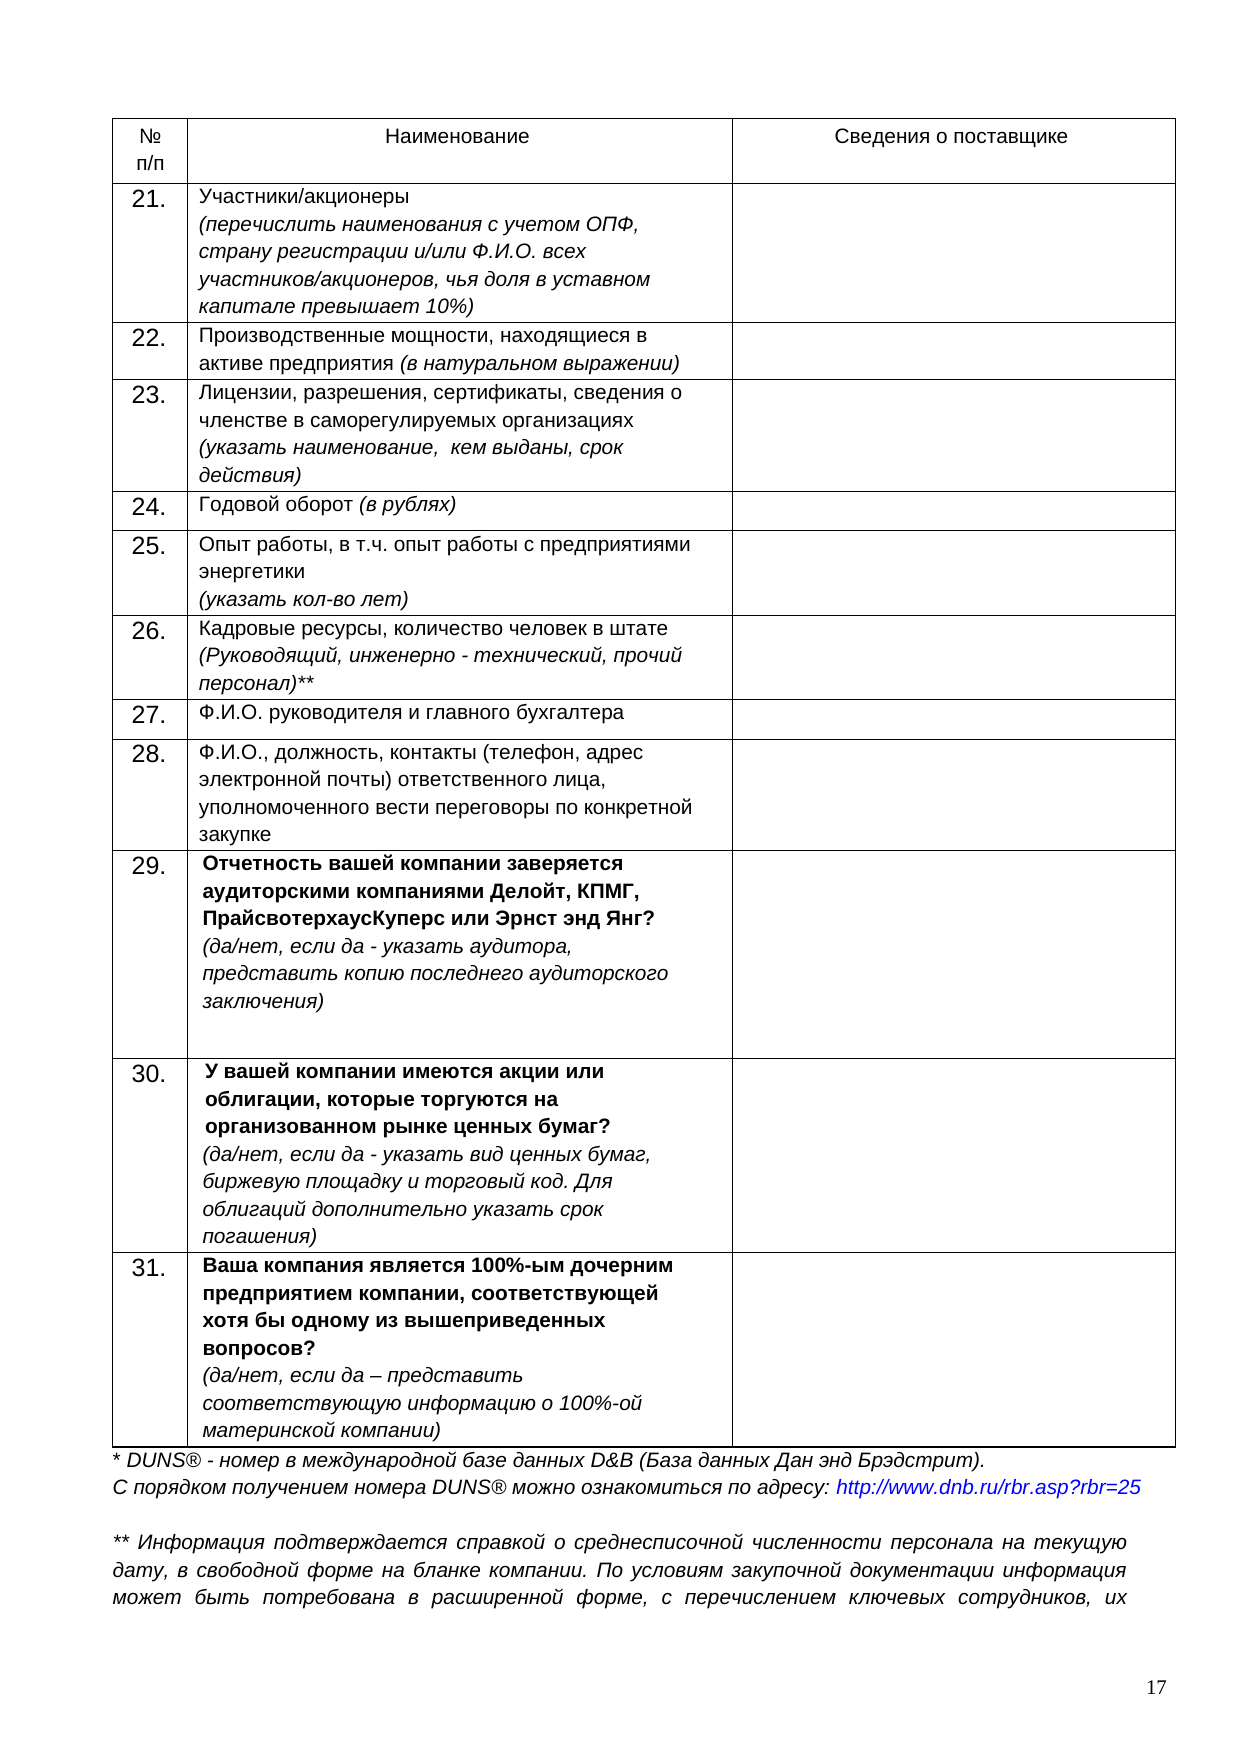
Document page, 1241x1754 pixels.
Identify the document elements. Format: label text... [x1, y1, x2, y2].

table_cell [113, 184, 187, 322]
table_cell [733, 1253, 1175, 1446]
table_cell [733, 323, 1175, 379]
table_cell [733, 700, 1175, 738]
table_cell Ваша компания является 100%-ым дочерним предприятием компании, соответствующей хотя бы одному из вышеприведенных вопросов? (да/нет, если да – представить соответствующую информацию о 100%-ой материнской компании) [188, 1253, 732, 1446]
text * DUNS® - номер в международной базе данных D&B (База данных Дан энд Брэдстрит). D B [112, 1448, 1167, 1471]
table_cell [733, 184, 1175, 322]
table_cell [113, 531, 187, 614]
table_cell Производственные мощности, находящиеся в активе предприятия (в натуральном выражении) [188, 323, 732, 379]
table_cell Опыт работы, в т.ч. опыт работы с предприятиями энергетики (указать кол-во лет) [188, 531, 732, 614]
table_cell [733, 1059, 1175, 1252]
text С порядком получением номера DUNS® можно ознакомиться по адресу: http://www.dnb.ru/rbr.asp?rbr=25 [112, 1475, 1167, 1499]
table_cell [113, 380, 187, 491]
table_cell Участники/акционеры (перечислить наименования с учетом ОПФ, страну регистрации и/или Ф.И.О. всех участников/акционеров, чья доля в уставном капитале превышает 10%) [188, 184, 732, 322]
table_cell [113, 1253, 187, 1446]
table_cell Ф.И.О., должность, контакты (телефон, адрес электронной почты) ответственного лица, уполномоченного вести переговоры по конкретной закупке [188, 740, 732, 850]
table_cell [733, 851, 1175, 1058]
table_cell [113, 323, 187, 379]
table_cell Годовой оборот (в рублях) [188, 492, 732, 530]
table_header Наименование [188, 119, 732, 183]
table_header № п/п [113, 119, 187, 183]
table_cell [733, 531, 1175, 614]
table_cell Отчетность вашей компании заверяется аудиторскими компаниями Делойт, КПМГ, ПрайсвотерхаусКуперс или Эрнст энд Янг? (да/нет, если да - указать аудитора, представить копию последнего аудиторского заключения) [188, 851, 732, 1058]
table_cell У вашей компании имеются акции или облигации, которые торгуются на организованном рынке ценных бумаг? (да/нет, если да - указать вид ценных бумаг, биржевую площадку и торговый код. Для облигаций дополнительно указать срок погашения) [188, 1059, 732, 1252]
table_cell [113, 740, 187, 850]
table_cell [733, 740, 1175, 850]
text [112, 1530, 1128, 1609]
table_cell [733, 492, 1175, 530]
table_cell Кадровые ресурсы, количество человек в штате (Руководящий, инженерно - технический, прочий персонал)** [188, 616, 732, 699]
table_cell [733, 616, 1175, 699]
table_cell [733, 380, 1175, 491]
table_cell [113, 700, 187, 738]
table_cell [113, 851, 187, 1058]
table_cell Лицензии, разрешения, сертификаты, сведения о членстве в саморегулируемых организациях (указать наименование, кем выданы, срок действия) [188, 380, 732, 491]
table_header Сведения о поставщике [733, 119, 1175, 183]
table_cell [113, 492, 187, 530]
table_cell Ф.И.О. руководителя и главного бухгалтера [188, 700, 732, 738]
table_cell [113, 1059, 187, 1252]
table_cell [113, 616, 187, 699]
